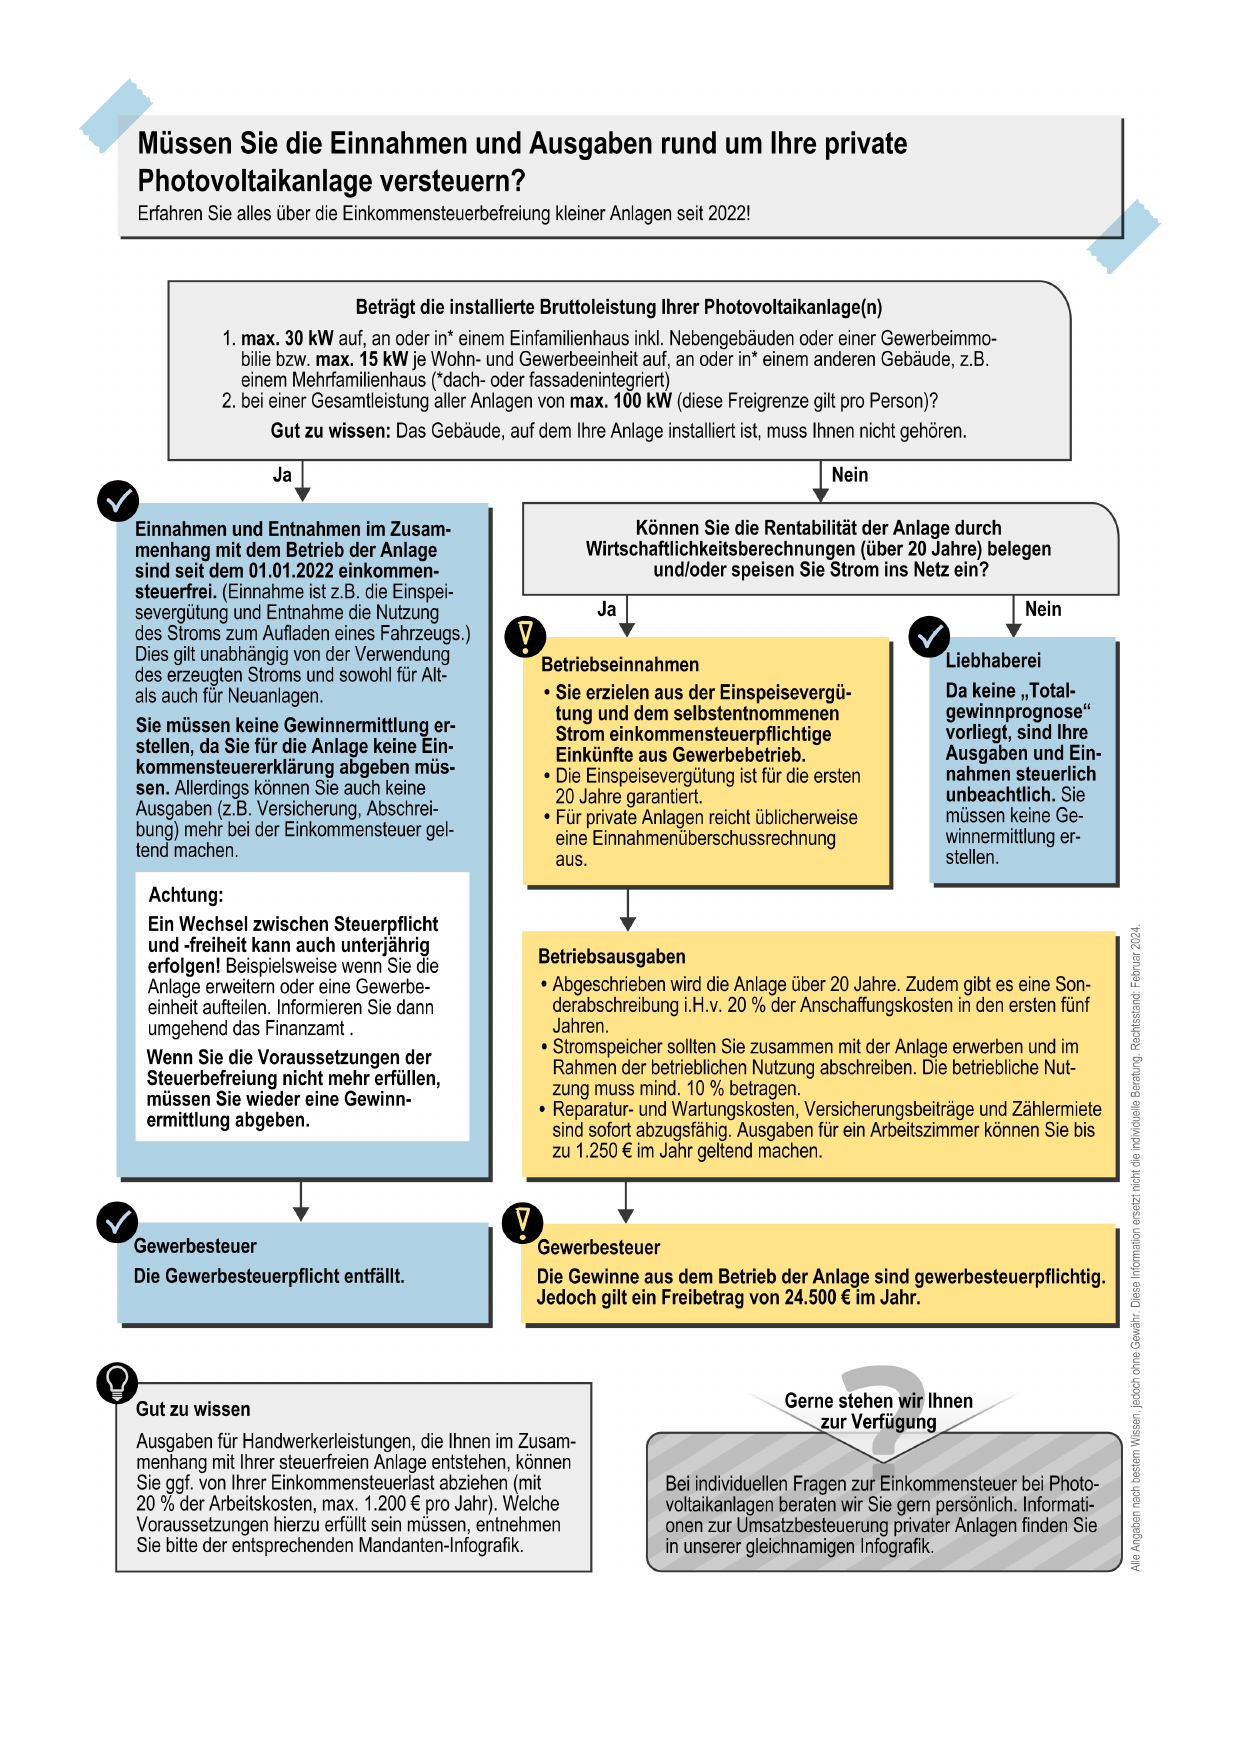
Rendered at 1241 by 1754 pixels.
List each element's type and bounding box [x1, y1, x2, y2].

picture [76, 76, 1163, 1581]
